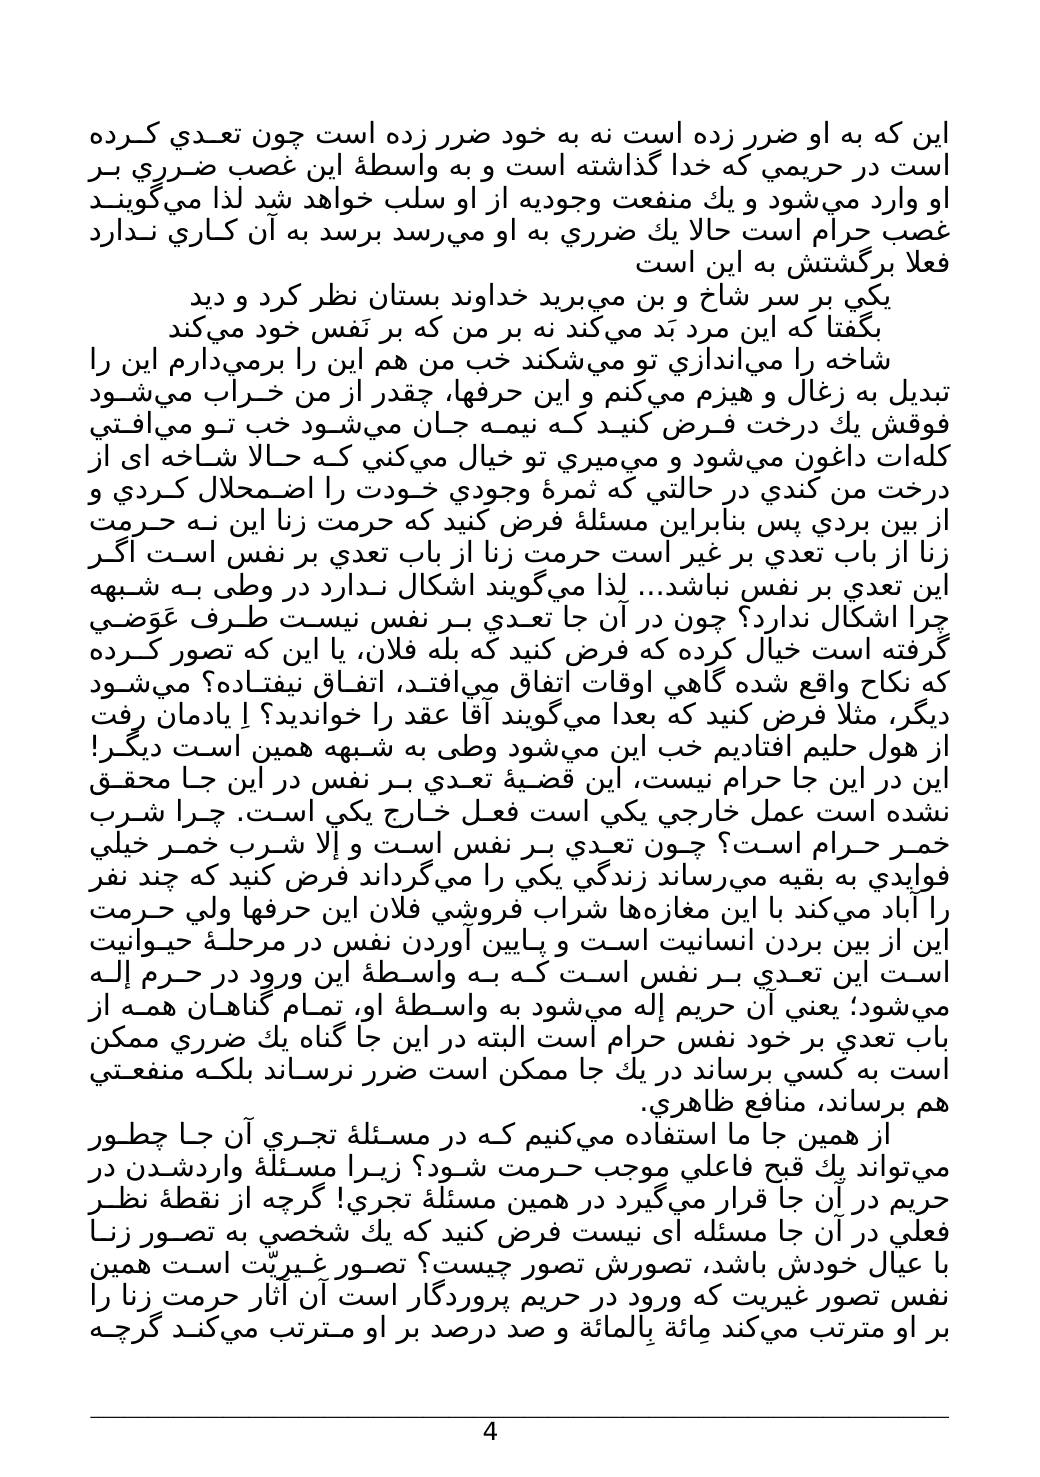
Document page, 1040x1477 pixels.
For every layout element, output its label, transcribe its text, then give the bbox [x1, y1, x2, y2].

text شاخه را مي‌اندازي تو مي‌شكند خب من هم اين را برمي‌دارم اين را تبديل به زغال و هيزم مي‌كنم و اين حرفها، چقدر از من خراب مي‌شود فوقش يك درخت فرض كنيد كه نيمه جان مي‌شود خب تو مي‌افتي كله‌ات داغون مي‌شود و مي‌ميري تو خيال مي‌كني كه حالا شاخه ای از درخت من كندي در حالتي كه ثمرۀ وجودي خودت را اضمحلال كردي و از بين بردي پس بنابراين مسئلۀ فرض كنيد كه حرمت زنا اين نه حرمت زنا از باب تعدي بر غير است حرمت زنا از باب تعدي بر نفس است اگر اين تعدي بر نفس نباشد... لذا مي‌گويند اشكال ندارد در وطی به شبهه چرا اشكال ندارد؟ چون در آن جا تعدي بر نفس نيست طرف عَوَضي گرفته است خيال كرده كه فرض كنيد كه بله فلان، يا اين كه تصور كرده كه نكاح واقع شده گاهي اوقات اتفاق مي‌افتد، اتفاق نيفتاده؟ مي‌شود ديگر، مثلا فرض كنيد كه بعدا مي‌گويند آقا عقد را خوانديد؟ اِ يادمان رفت از هول حليم افتاديم خب اين مي‌شود وطی به شبهه همين است ديگر! اين در اين جا حرام نيست، اين قضيۀ تعدي بر نفس در اين جا محقق نشده است عمل خارجي يكي است فعل خارج يكي است. چرا شرب خمر حرام است؟ چون تعدي بر نفس است و إلا شرب خمر خيلي فوايدي به بقيه مي‌رساند زندگي يكي را مي‌گرداند فرض كنيد كه چند نفر را آباد مي‌كند با اين مغازه‌ها شراب فروشي فلان اين حرفها ولي حرمت اين از بين بردن انسانيت است و پايين آ‌وردن نفس در مرحلۀ ‌حيوانيت است اين تعدي بر نفس است كه به واسطۀ ‌اين ورود در حرم إله مي‌شود؛ يعني آن حريم إله مي‌شود به واسطۀ او، تمام گناهان همه از باب تعدي بر خود نفس حرام است البته در اين جا گناه يك ضرري ممكن است به كسي برساند در يك جا ممكن است ضرر نرساند بلكه منفعتي هم برساند، منافع ظاهري. [89, 344, 951, 1119]
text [89, 1119, 951, 1345]
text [89, 118, 951, 279]
text یکي بر سر شاخ و بن مي‌بريد خداوند بستان نظر كرد و ديد [89, 279, 951, 312]
text بگفتا كه اين مرد بَد مي‌كند نه بر من كه بر نَفس خود مي‌كند [89, 312, 951, 344]
